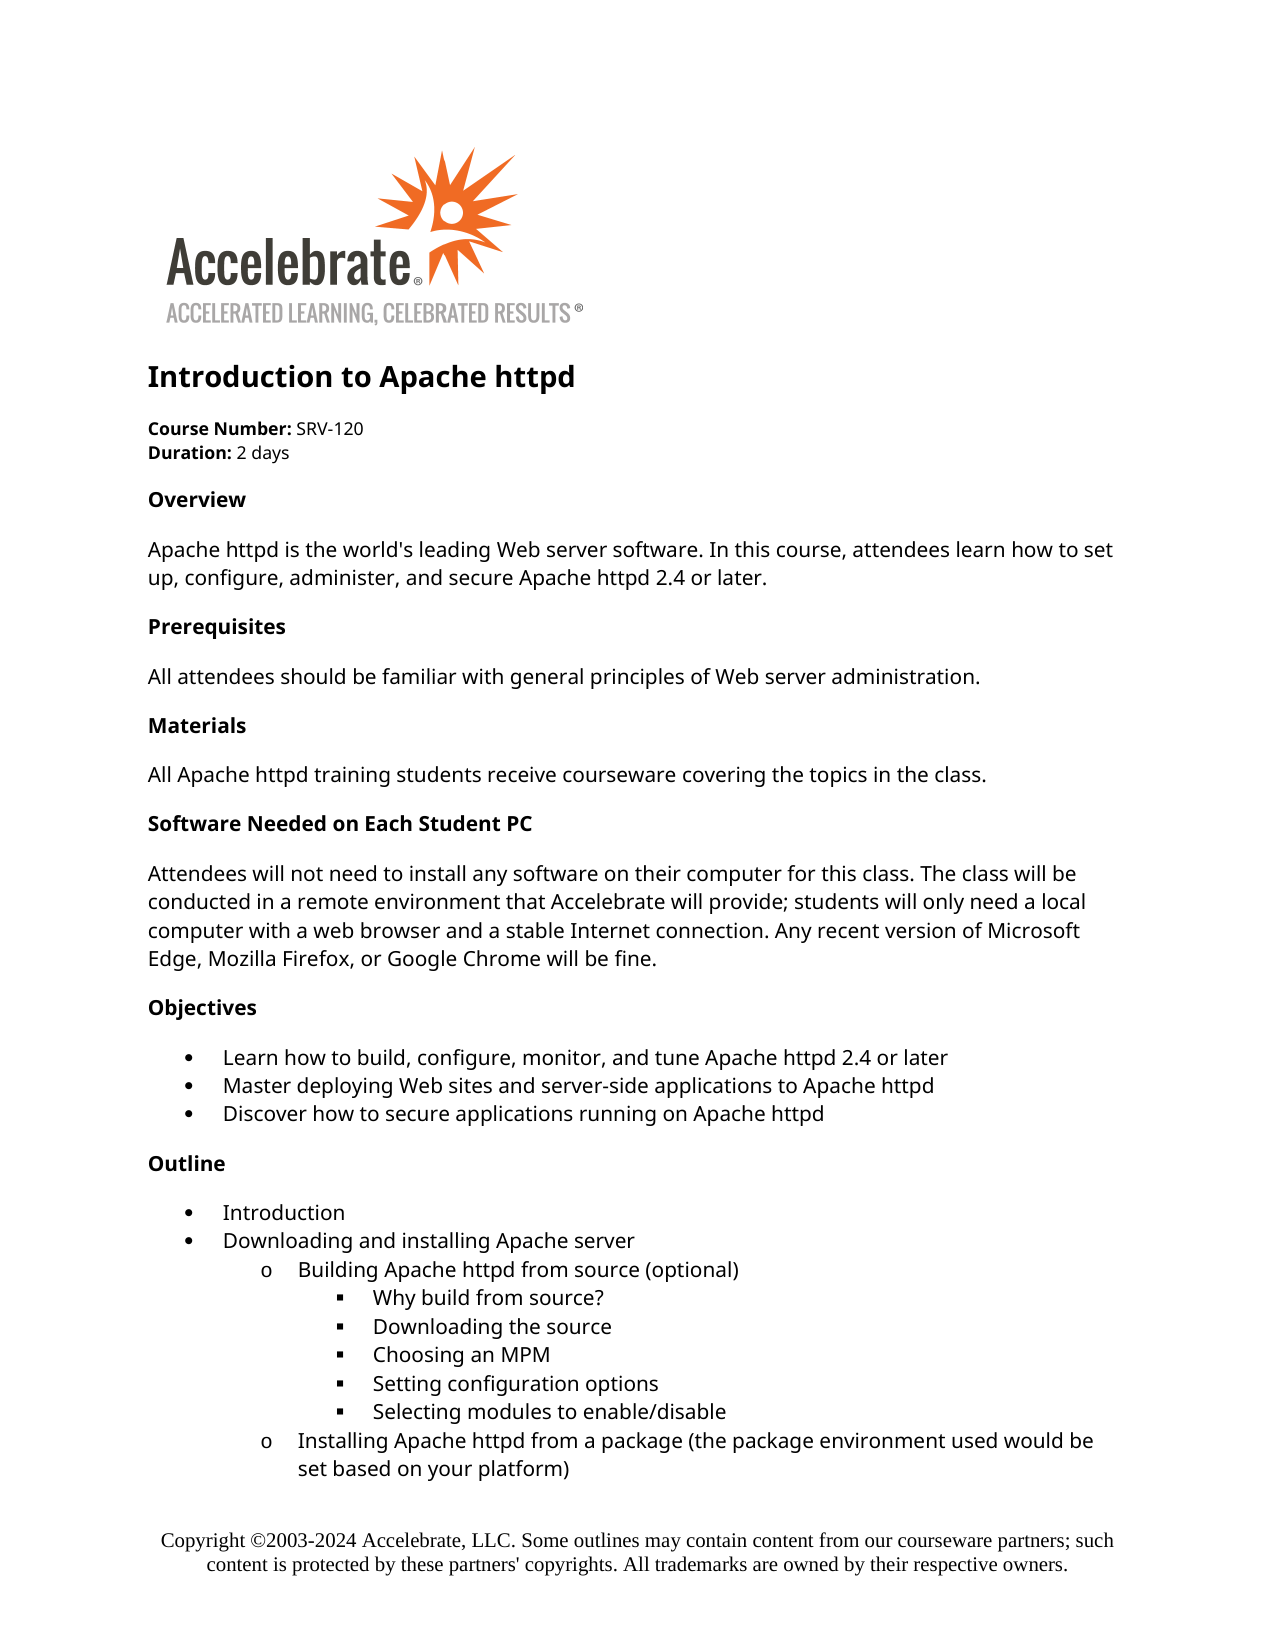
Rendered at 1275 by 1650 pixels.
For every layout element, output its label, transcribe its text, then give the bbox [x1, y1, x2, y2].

list Discover how to secure applications running on Apache httpd [185, 1099, 1127, 1128]
text Software Needed on Each Student PC [148, 809, 1127, 838]
picture [166, 147, 583, 327]
text Objectives [148, 993, 1127, 1022]
list Installing Apache httpd from a package (the package environment used would be set based on your platform) [260, 1426, 1127, 1483]
list Why build from source? [335, 1283, 1127, 1312]
text Outline [148, 1149, 1127, 1177]
list Setting configuration options [335, 1369, 1127, 1397]
list Introduction [185, 1198, 1127, 1227]
text Overview [148, 486, 1127, 514]
text Apache httpd is the world's leading Web server software. In this course, attendees learn how to set up, configure, administer, and secure Apache httpd 2.4 or later. [148, 535, 1127, 592]
list Downloading and installing Apache server [185, 1227, 1127, 1255]
list Choosing an MPM [335, 1340, 1127, 1369]
text Materials [148, 711, 1127, 739]
text Introduction to Apache httpd [148, 356, 1127, 396]
text Attendees will not need to install any software on their computer for this class. The class will be conducted in a remote environment that Accelebrate will provide; students will only need a local computer with a web browser and a stable Internet connection. Any recent version of Microsoft Edge, Mozilla Firefox, or Google Chrome will be fine. [148, 859, 1127, 973]
list Building Apache httpd from source (optional) [260, 1255, 1127, 1283]
text All attendees should be familiar with general principles of Web server administration. [148, 662, 1127, 690]
text Course Number: SRV-120 Duration: 2 days [148, 416, 1127, 465]
text All Apache httpd training students receive courseware covering the topics in the class. [148, 760, 1127, 789]
list Downloading the source [335, 1312, 1127, 1340]
list Master deploying Web sites and server-side applications to Apache httpd [185, 1071, 1127, 1099]
list Selecting modules to enable/disable [335, 1397, 1127, 1426]
text Prerequisites [148, 612, 1127, 641]
list Learn how to build, configure, monitor, and tune Apache httpd 2.4 or later [185, 1043, 1127, 1071]
